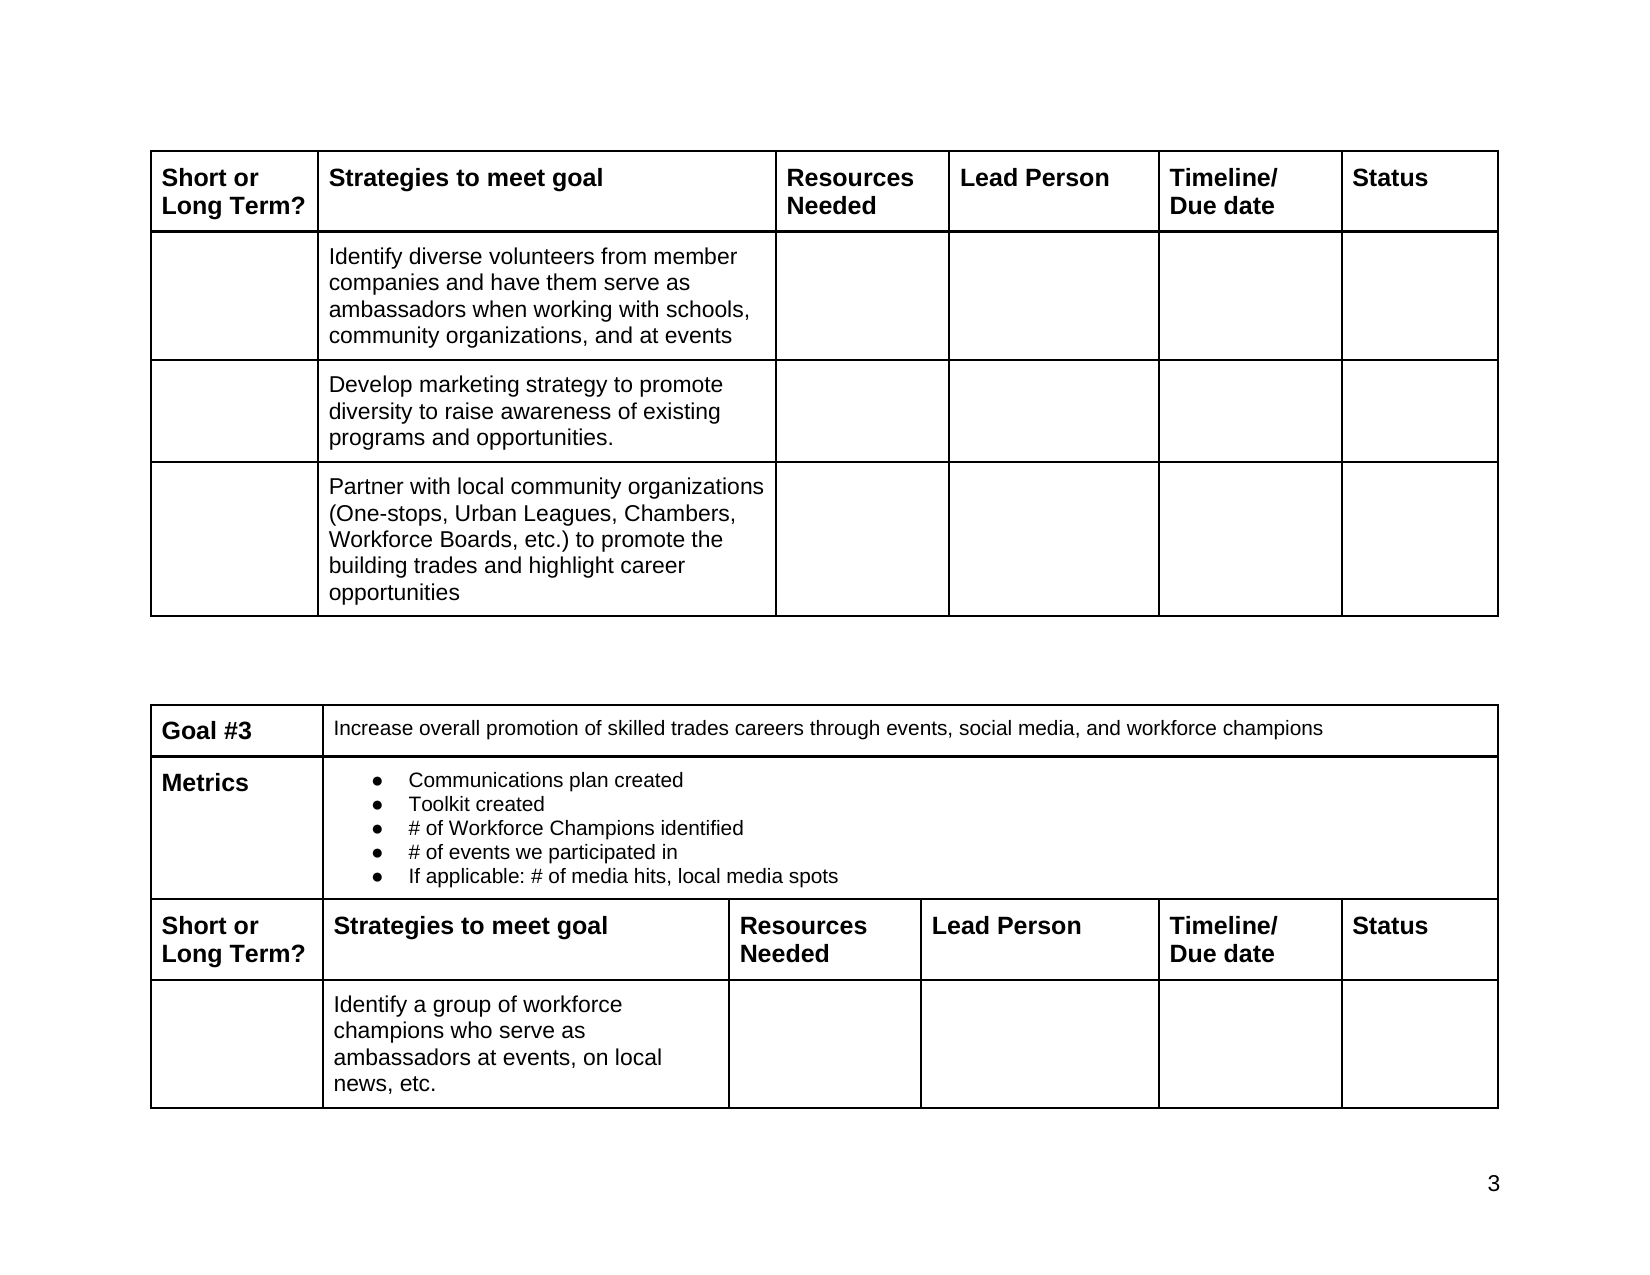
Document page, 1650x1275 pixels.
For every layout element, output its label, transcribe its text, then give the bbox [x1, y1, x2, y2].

table_cell [1343, 233, 1497, 359]
table_cell Identify a group of workforce champions who serve as ambassadors at events, on local news, etc. [324, 981, 728, 1107]
table_cell [1343, 361, 1497, 461]
table_cell Timeline/ Due date [1160, 152, 1341, 230]
table_cell [1160, 463, 1341, 615]
table_cell [950, 233, 1158, 359]
table_cell [922, 981, 1158, 1107]
table_cell Partner with local community organizations (One-stops, Urban Leagues, Chambers, Workforce Boards, etc.) to promote the building trades and highlight career opportunities [319, 463, 775, 615]
table_cell [777, 361, 948, 461]
table_cell [730, 981, 920, 1107]
table_cell [1343, 981, 1497, 1107]
table_cell Resources Needed [730, 900, 920, 978]
table_cell [950, 361, 1158, 461]
table_cell [152, 233, 317, 359]
table_header Goal #3 [152, 706, 322, 755]
table_cell Strategies to meet goal [324, 900, 728, 978]
table_cell Identify diverse volunteers from member companies and have them serve as ambassadors when working with schools, community organizations, and at events [319, 233, 775, 359]
table_cell Strategies to meet goal [319, 152, 775, 230]
table_cell Develop marketing strategy to promote diversity to raise awareness of existing programs and opportunities. [319, 361, 775, 461]
table_cell Short or Long Term? [152, 152, 317, 230]
table_cell Lead Person [922, 900, 1158, 978]
table_cell [152, 981, 322, 1107]
table_cell [152, 463, 317, 615]
table_cell Status [1343, 900, 1497, 978]
table_cell Lead Person [950, 152, 1158, 230]
table_cell Status [1343, 152, 1497, 230]
table_cell [1343, 463, 1497, 615]
table_cell [1160, 981, 1341, 1107]
table_cell [777, 463, 948, 615]
table_cell Resources Needed [777, 152, 948, 230]
table_cell Metrics [152, 758, 322, 898]
table_cell Timeline/ Due date [1160, 900, 1341, 978]
table_cell Short or Long Term? [152, 900, 322, 978]
table_cell [950, 463, 1158, 615]
table_cell [152, 361, 317, 461]
table_cell Communications plan created Toolkit created # of Workforce Champions identified # of events we participated in If applicable: # of media hits, local media spots [324, 758, 1497, 898]
table_header Increase overall promotion of skilled trades careers through events, social media, and workforce champions [324, 706, 1497, 755]
table_cell [1160, 361, 1341, 461]
table_cell [1160, 233, 1341, 359]
table_cell [777, 233, 948, 359]
